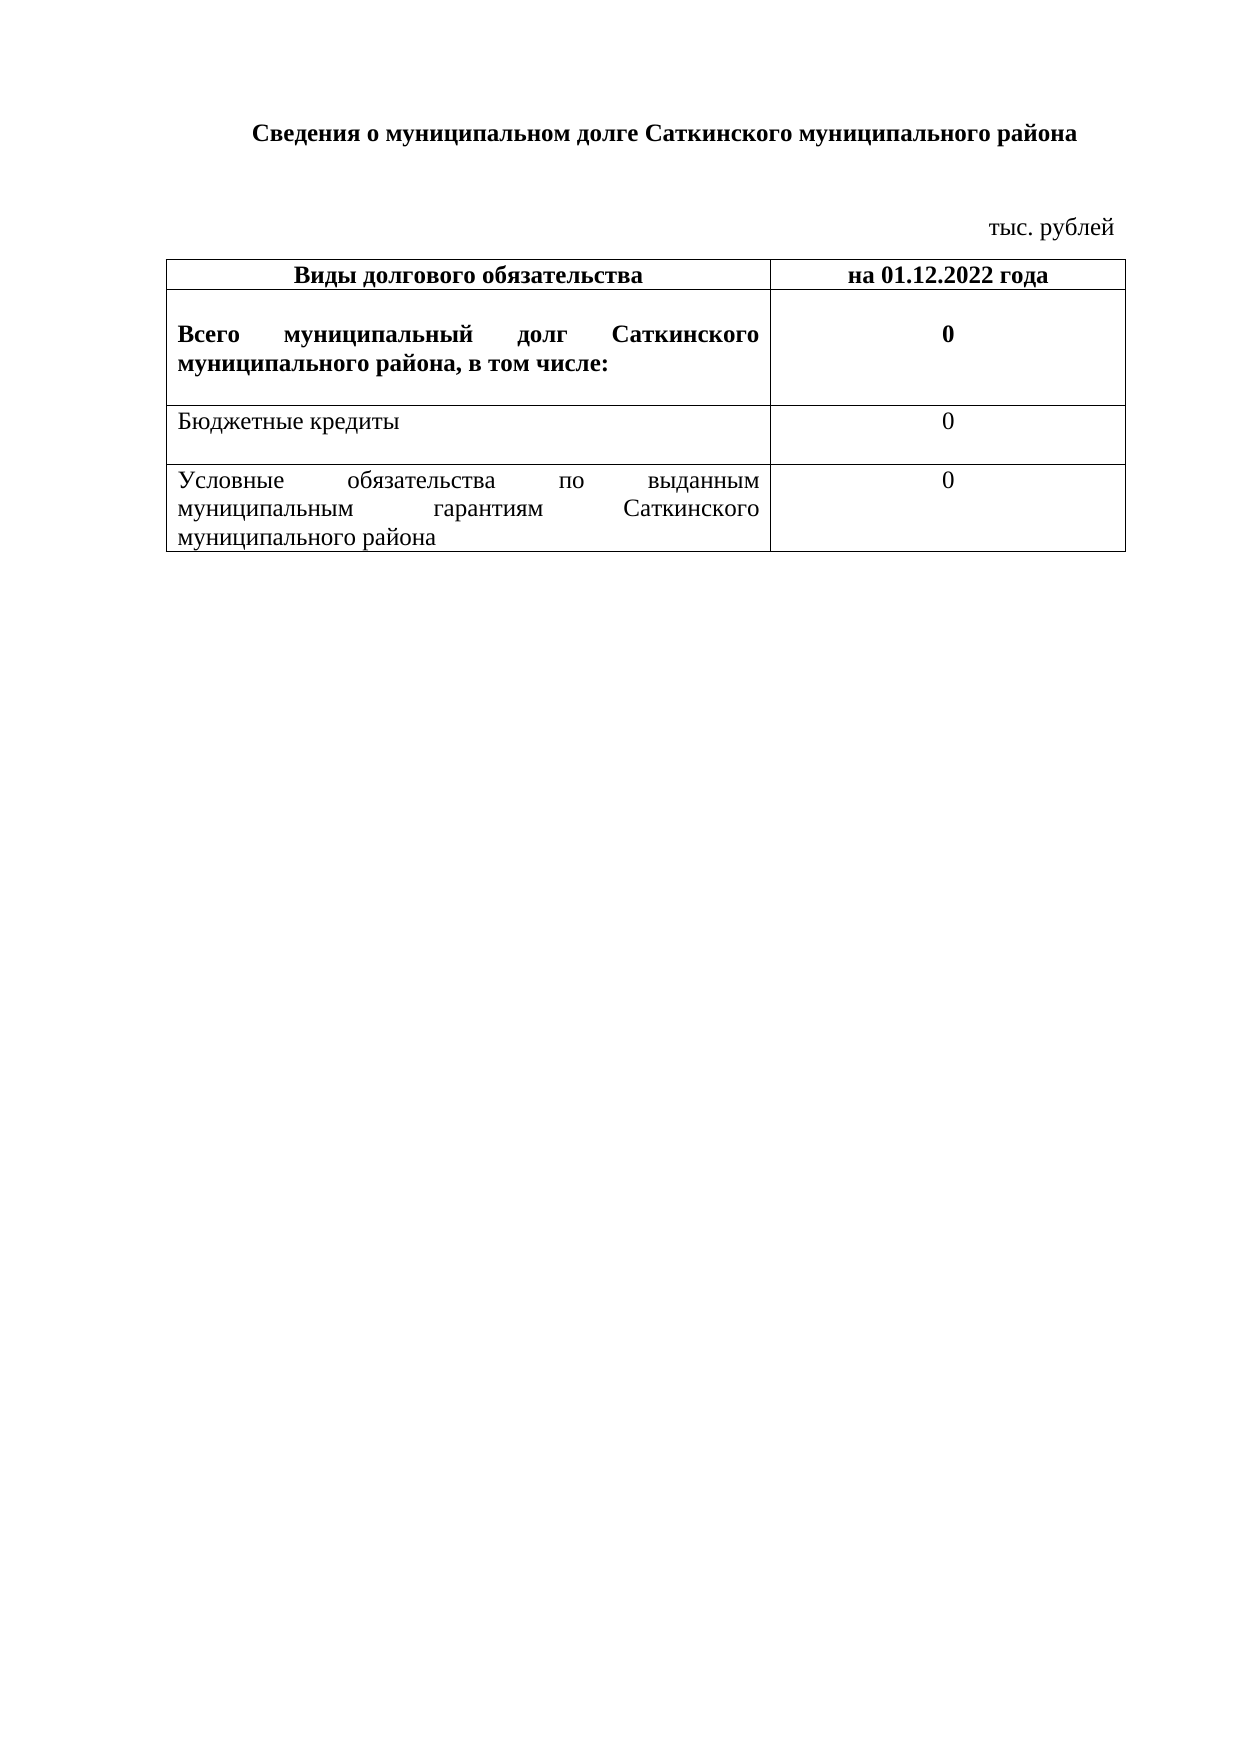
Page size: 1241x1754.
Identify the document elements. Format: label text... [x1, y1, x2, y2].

table_header на 01.12.2022 года [771, 260, 1125, 289]
table_cell 0 [771, 406, 1125, 464]
table_cell Бюджетные кредиты [167, 406, 770, 464]
table_cell 0 [771, 465, 1125, 551]
text Сведения о муниципальном долге Саткинского муниципального района [177, 118, 1152, 147]
table_header Виды долгового обязательства [167, 260, 770, 289]
table_cell Всего муниципальный долг Саткинского муниципального района, в том числе: [167, 290, 770, 405]
text тыс. рублей [915, 212, 1152, 241]
table_cell 0 [771, 290, 1125, 405]
table_cell Условные обязательства по выданным муниципальным гарантиям Саткинского муниципального района [167, 465, 770, 551]
